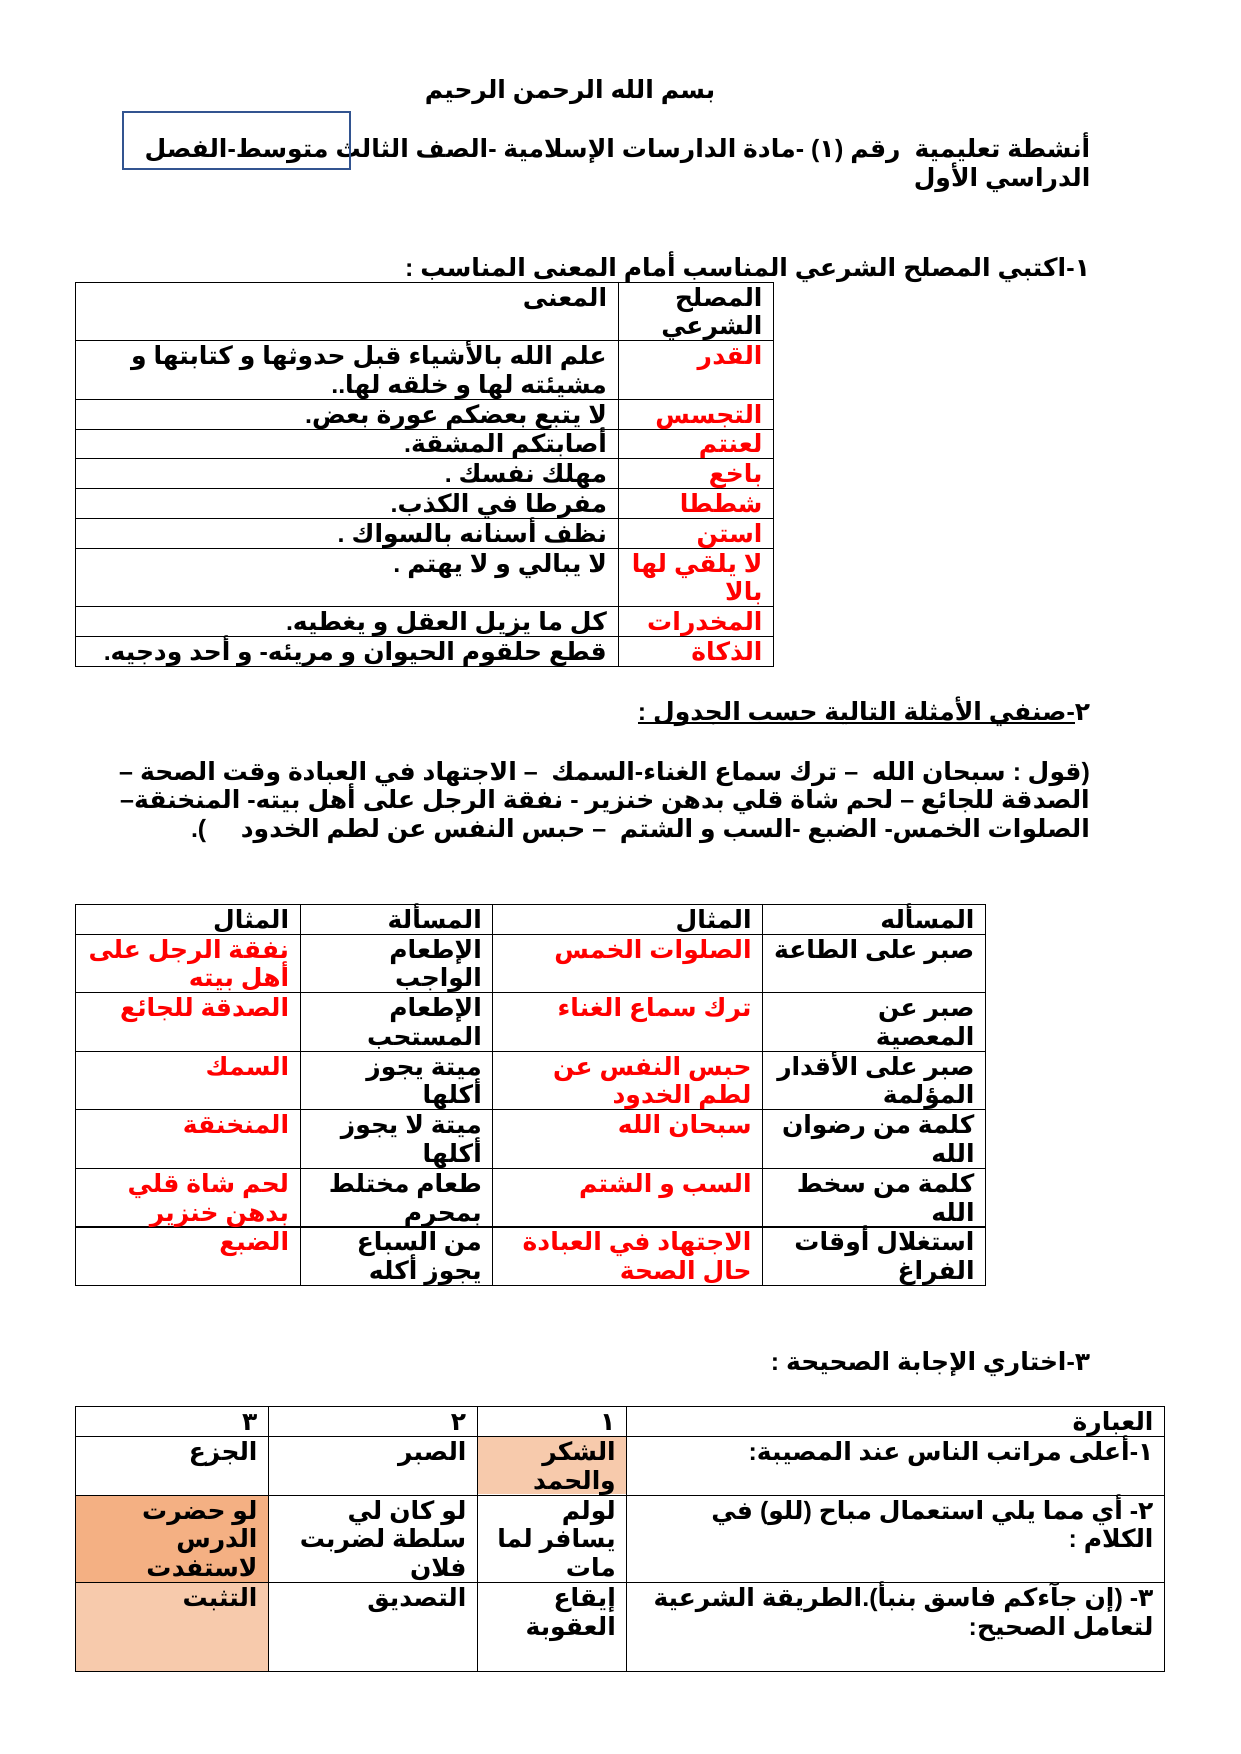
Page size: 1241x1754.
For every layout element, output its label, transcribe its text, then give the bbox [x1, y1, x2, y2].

table_cell الصبر [269, 1437, 477, 1494]
table_cell من السباع يجوز أكله [301, 1228, 492, 1285]
table_cell كلمة من رضوان الله [763, 1110, 985, 1168]
table_header ٢ [269, 1407, 477, 1436]
table_cell المخدرات [619, 607, 773, 636]
table_cell القدر [619, 341, 773, 399]
table_cell استن [619, 519, 773, 548]
table_cell شططا [619, 489, 773, 518]
table_header العبارة [627, 1407, 1164, 1436]
table_cell لا يبالي و لا يهتم . [76, 549, 618, 606]
table_cell كلمة من سخط الله [763, 1169, 985, 1226]
table_cell لا يتبع بعضكم عورة بعض. [76, 400, 618, 428]
table_cell قطع حلقوم الحيوان و مريئه- و أحد ودجيه. [76, 637, 618, 666]
table_cell حبس النفس عن لطم الخدود [493, 1052, 762, 1109]
table_cell التجسس [619, 400, 773, 428]
table_cell مهلك نفسك . [76, 459, 618, 488]
table_cell الإطعام المستحب [301, 993, 492, 1051]
table_header المثال [493, 905, 762, 934]
table_cell نفقة الرجل على أهل بيته [76, 935, 300, 992]
table_cell التصديق [269, 1583, 477, 1671]
table_header المثال [76, 905, 300, 934]
table_cell الشكر والحمد [478, 1437, 626, 1494]
table_cell إيقاع العقوبة [478, 1583, 626, 1671]
list ٣-اختاري الإجابة الصحيحة : [75, 1347, 1090, 1376]
table_header المسأله [763, 905, 985, 934]
table_cell الصلوات الخمس [493, 935, 762, 992]
table_header المعنى [76, 283, 618, 340]
table_cell ٢- أي مما يلي استعمال مباح (للو) في الكلام : [627, 1496, 1164, 1582]
text أنشطة تعليمية رقم (١) -مادة الدارسات الإسلامية -الصف الثالث متوسط-الفصل الدراسي الأول [75, 134, 1090, 192]
table_cell الصدقة للجائع [76, 993, 300, 1051]
table_cell لو كان لي سلطة لضربت فلان [269, 1496, 477, 1582]
table_cell لو حضرت الدرس لاستفدت [76, 1496, 268, 1582]
table_cell ميتة يجوز أكلها [301, 1052, 492, 1109]
list ١-اكتبي المصلح الشرعي المناسب أمام المعنى المناسب : [75, 253, 1090, 282]
table_cell لعنتم [619, 430, 773, 458]
table_cell استغلال أوقات الفراغ [763, 1228, 985, 1285]
table_cell أصابتكم المشقة. [76, 430, 618, 458]
table_cell مفرطا في الكذب. [76, 489, 618, 518]
table_cell صبر عن المعصية [763, 993, 985, 1051]
table_cell ميتة لا يجوز أكلها [301, 1110, 492, 1168]
table_cell الإطعام الواجب [301, 935, 492, 992]
table_cell الضبع [76, 1228, 300, 1285]
table_header ٣ [76, 1407, 268, 1436]
table_cell صبر على الأقدار المؤلمة [763, 1052, 985, 1109]
table_cell المنخنقة [76, 1110, 300, 1168]
table_header المسألة [301, 905, 492, 934]
table_cell نظف أسنانه بالسواك . [76, 519, 618, 548]
table_cell صبر على الطاعة [763, 935, 985, 992]
table_cell سبحان الله [493, 1110, 762, 1168]
list ٢-صنفي الأمثلة التالية حسب الجدول : [75, 697, 1090, 726]
table_cell لا يلقي لها بالا [619, 549, 773, 606]
table_cell لحم شاة قلي بدهن خنزير [76, 1169, 300, 1226]
table_cell كل ما يزيل العقل و يغطيه. [76, 607, 618, 636]
table_cell طعام مختلط بمحرم [301, 1169, 492, 1226]
table_cell ترك سماع الغناء [493, 993, 762, 1051]
table_cell التثبت [76, 1583, 268, 1671]
table_cell علم الله بالأشياء قبل حدوثها و كتابتها و مشيئته لها و خلقه لها.. [76, 341, 618, 399]
table_cell لولم يسافر لما مات [478, 1496, 626, 1582]
text بسم الله الرحمن الرحيم [75, 75, 715, 104]
table_cell ١-أعلى مراتب الناس عند المصيبة: [627, 1437, 1164, 1494]
table_header المصلح الشرعي [619, 283, 773, 340]
table_cell الذكاة [619, 637, 773, 666]
table_cell ٣- (إن جآءكم فاسق بنبأ).الطريقة الشرعية لتعامل الصحيح: [627, 1583, 1164, 1671]
table_cell باخع [619, 459, 773, 488]
table_cell الجزع [76, 1437, 268, 1494]
list (قول : سبحان الله – ترك سماع الغناء-السمك – الاجتهاد في العبادة وقت الصحة – الصدقة للجائع – لحم شاة قلي بدهن خنزير - نفقة الرجل على أهل بيته- المنخنقة– الصلوات الخمس- الضبع -السب و الشتم – حبس النفس عن لطم الخدود ). [75, 757, 1090, 843]
table_cell الاجتهاد في العبادة حال الصحة [493, 1228, 762, 1285]
table_header ١ [478, 1407, 626, 1436]
table_cell السمك [76, 1052, 300, 1109]
table_cell السب و الشتم [493, 1169, 762, 1226]
